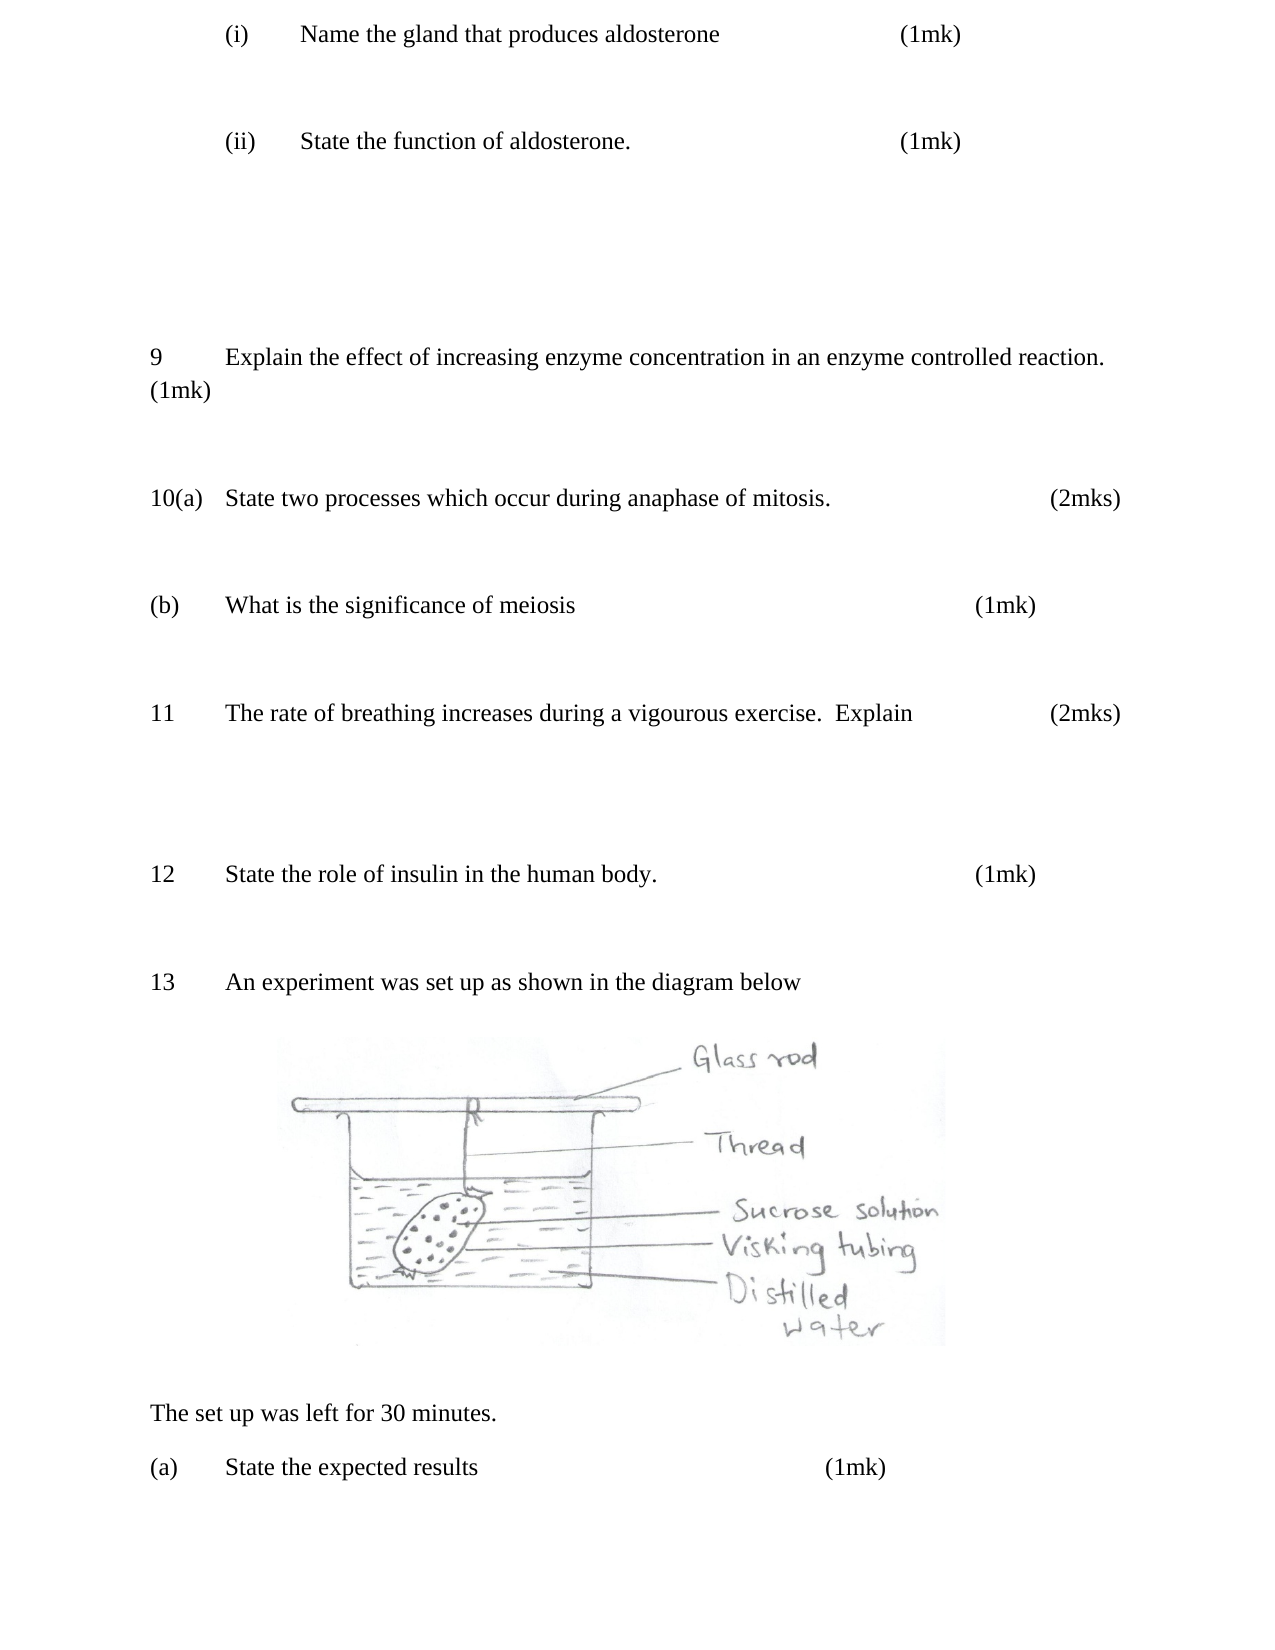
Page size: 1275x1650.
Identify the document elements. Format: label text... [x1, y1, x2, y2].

text 10(a) State two processes which occur during anaphase of mitosis. (2mks) [150, 483, 1144, 511]
picture [276, 1037, 946, 1346]
text (ii) State the function of aldosterone. (1mk) [150, 126, 1144, 155]
text The set up was left for 30 minutes. [150, 1398, 1144, 1427]
text 13 An experiment was set up as shown in the diagram below [150, 967, 1144, 996]
text 12 State the role of insulin in the human body. (1mk) [150, 859, 1144, 888]
text (a) State the expected results (1mk) [150, 1452, 1144, 1481]
text 9 Explain the effect of increasing enzyme concentration in an enzyme controlled reaction. (1mk) [150, 342, 1144, 404]
text (b) What is the significance of meiosis (1mk) [150, 590, 1144, 619]
text (i) Name the gland that produces aldosterone (1mk) [150, 19, 1144, 47]
text 11 The rate of breathing increases during a vigourous exercise. Explain (2mks) [150, 698, 1144, 727]
